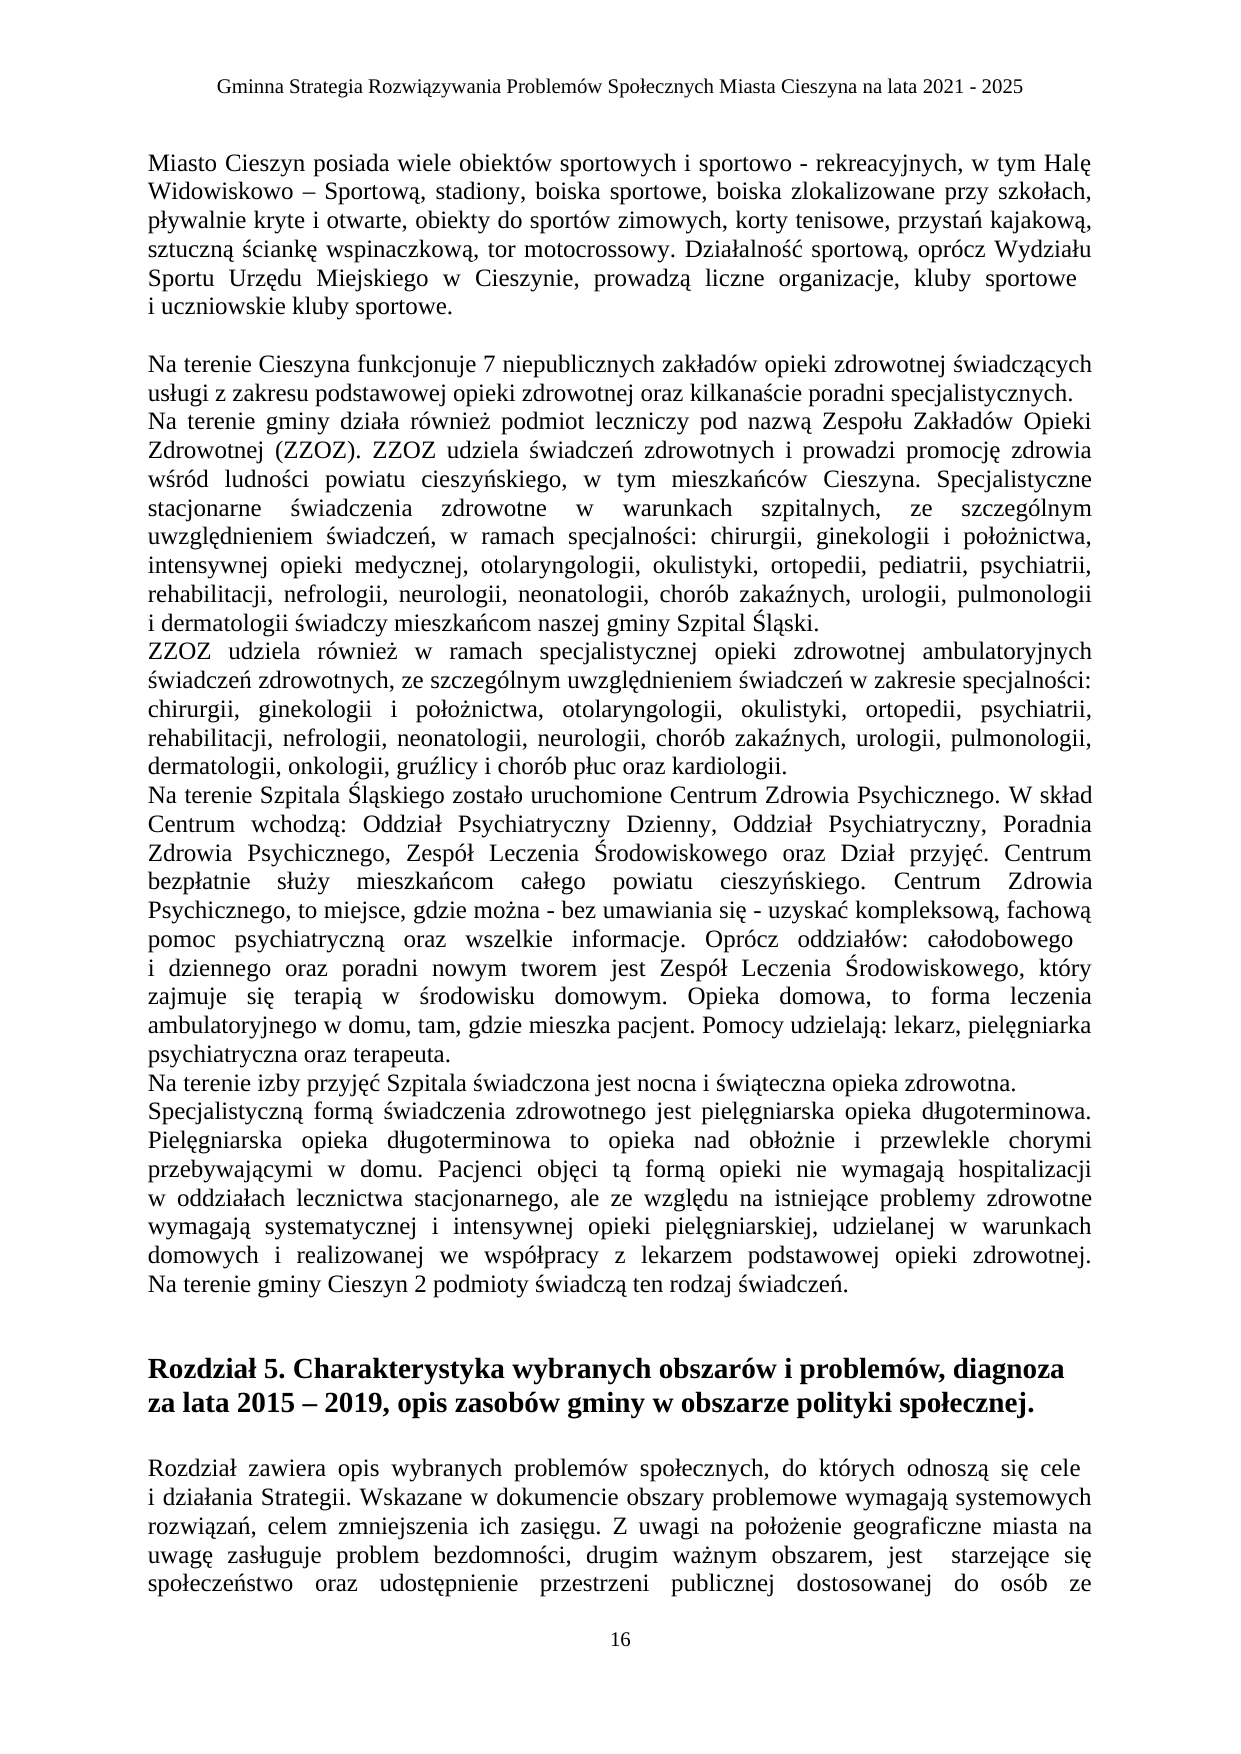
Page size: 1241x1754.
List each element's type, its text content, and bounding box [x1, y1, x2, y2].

text Specjalistyczną formą świadczenia zdrowotnego jest pielęgniarska opieka długoterminowa. Pielęgniarska opieka długoterminowa to opieka nad obłożnie i przewlekle chorymi przebywającymi w domu. Pacjenci objęci tą formą opieki nie wymagają hospitalizacji w oddziałach lecznictwa stacjonarnego, ale ze względu na istniejące problemy zdrowotne wymagają systematycznej i intensywnej opieki pielęgniarskiej, udzielanej w warunkach domowych i realizowanej we współpracy z lekarzem podstawowej opieki zdrowotnej. Na terenie gminy Cieszyn 2 podmioty świadczą ten rodzaj świadczeń. [148, 1096, 1093, 1298]
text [148, 1453, 1093, 1597]
text Na terenie Cieszyna funkcjonuje 7 niepublicznych zakładów opieki zdrowotnej świadczących usługi z zakresu podstawowej opieki zdrowotnej oraz kilkanaście poradni specjalistycznych. [148, 349, 1093, 406]
subtitle Rozdział 5. Charakterystyka wybranych obszarów i problemów, diagnoza za lata 2015 – 2019, opis zasobów gminy w obszarze polityki społecznej. [148, 1351, 1093, 1418]
text Na terenie gminy działa również podmiot leczniczy pod nazwą Zespołu Zakładów Opieki Zdrowotnej (ZZOZ). ZZOZ udziela świadczeń zdrowotnych i prowadzi promocję zdrowia wśród ludności powiatu cieszyńskiego, w tym mieszkańców Cieszyna. Specjalistyczne stacjonarne świadczenia zdrowotne w warunkach szpitalnych, ze szczególnym uwzględnieniem świadczeń, w ramach specjalności: chirurgii, ginekologii i położnictwa, intensywnej opieki medycznej, otolaryngologii, okulistyki, ortopedii, pediatrii, psychiatrii, rehabilitacji, nefrologii, neurologii, neonatologii, chorób zakaźnych, urologii, pulmonologii i dermatologii świadczy mieszkańcom naszej gminy Szpital Śląski. [148, 406, 1093, 636]
text Na terenie izby przyjęć Szpitala świadczona jest nocna i świąteczna opieka zdrowotna. [148, 1068, 1093, 1096]
text ZZOZ udziela również w ramach specjalistycznej opieki zdrowotnej ambulatoryjnych świadczeń zdrowotnych, ze szczególnym uwzględnieniem świadczeń w zakresie specjalności: chirurgii, ginekologii i położnictwa, otolaryngologii, okulistyki, ortopedii, psychiatrii, rehabilitacji, nefrologii, neonatologii, neurologii, chorób zakaźnych, urologii, pulmonologii, dermatologii, onkologii, gruźlicy i chorób płuc oraz kardiologii. [148, 636, 1093, 780]
text Na terenie Szpitala Śląskiego zostało uruchomione Centrum Zdrowia Psychicznego. W skład Centrum wchodzą: Oddział Psychiatryczny Dzienny, Oddział Psychiatryczny, Poradnia Zdrowia Psychicznego, Zespół Leczenia Środowiskowego oraz Dział przyjęć. Centrum bezpłatnie służy mieszkańcom całego powiatu cieszyńskiego. Centrum Zdrowia Psychicznego, to miejsce, gdzie można - bez umawiania się - uzyskać kompleksową, fachową pomoc psychiatryczną oraz wszelkie informacje. Oprócz oddziałów: całodobowego i dziennego oraz poradni nowym tworem jest Zespół Leczenia Środowiskowego, który zajmuje się terapią w środowisku domowym. Opieka domowa, to forma leczenia ambulatoryjnego w domu, tam, gdzie mieszka pacjent. Pomocy udzielają: lekarz, pielęgniarka psychiatryczna oraz terapeuta. [148, 780, 1093, 1068]
text Miasto Cieszyn posiada wiele obiektów sportowych i sportowo - rekreacyjnych, w tym Halę Widowiskowo – Sportową, stadiony, boiska sportowe, boiska zlokalizowane przy szkołach, pływalnie kryte i otwarte, obiekty do sportów zimowych, korty tenisowe, przystań kajakową, sztuczną ściankę wspinaczkową, tor motocrossowy. Działalność sportową, oprócz Wydziału Sportu Urzędu Miejskiego w Cieszynie, prowadzą liczne organizacje, kluby sportowe i uczniowskie kluby sportowe. [148, 148, 1093, 320]
